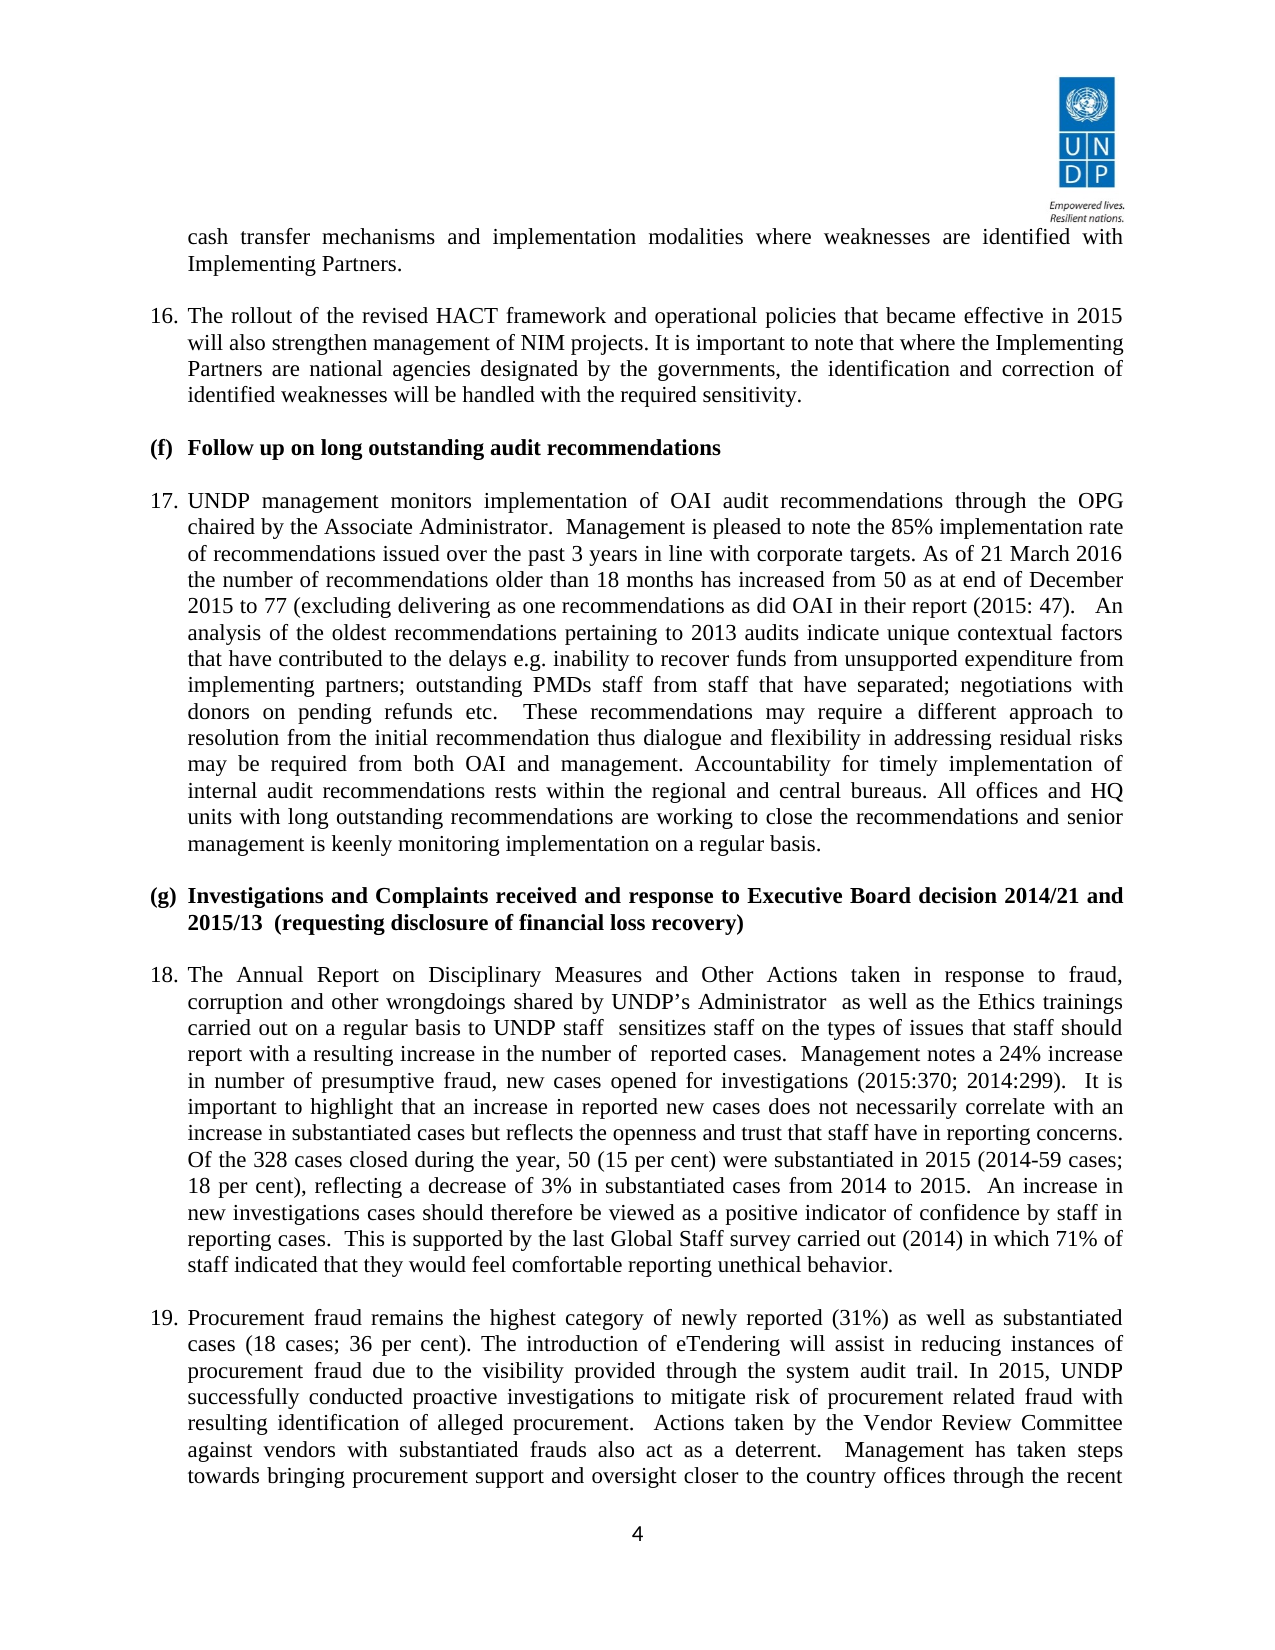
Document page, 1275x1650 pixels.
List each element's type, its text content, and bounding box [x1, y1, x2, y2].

list Investigations and Complaints received and response to Executive Board decision 2014/21 and 2015/13 (requesting disclosure of financial loss recovery) [150, 882, 1125, 935]
list The rollout of the revised HACT framework and operational policies that became effective in 2015 will also strengthen management of NIM projects. It is important to note that where the Implementing Partners are national agencies designated by the governments, the identification and correction of identified weaknesses will be handled with the required sensitivity. [150, 302, 1125, 408]
picture [1045, 75, 1125, 224]
list UNDP management monitors implementation of OAI audit recommendations through the OPG chaired by the Associate Administrator. Management is pleased to note the 85% implementation rate of recommendations issued over the past 3 years in line with corporate targets. As of 21 March 2016 the number of recommendations older than 18 months has increased from 50 as at end of December 2015 to 77 (excluding delivering as one recommendations as did OAI in their report (2015: 47). An analysis of the oldest recommendations pertaining to 2013 audits indicate unique contextual factors that have contributed to the delays e.g. inability to recover funds from unsupported expenditure from implementing partners; outstanding PMDs staff from staff that have separated; negotiations with donors on pending refunds etc. These recommendations may require a different approach to resolution from the initial recommendation thus dialogue and flexibility in addressing residual risks may be required from both OAI and management. Accountability for timely implementation of internal audit recommendations rests within the regional and central bureaus. All offices and HQ units with long outstanding recommendations are working to close the recommendations and senior management is keenly monitoring implementation on a regular basis. [150, 487, 1125, 856]
list The Annual Report on Disciplinary Measures and Other Actions taken in response to fraud, corruption and other wrongdoings shared by UNDP’s Administrator as well as the Ethics trainings carried out on a regular basis to UNDP staff sensitizes staff on the types of issues that staff should report with a resulting increase in the number of reported cases. Management notes a 24% increase in number of presumptive fraud, new cases opened for investigations (2015:370; 2014:299). It is important to highlight that an increase in reported new cases does not necessarily correlate with an increase in substantiated cases but reflects the openness and trust that staff have in reporting concerns. Of the 328 cases closed during the year, 50 (15 per cent) were substantiated in 2015 (2014-59 cases; 18 per cent), reflecting a decrease of 3% in substantiated cases from 2014 to 2015. An increase in new investigations cases should therefore be viewed as a positive indicator of confidence by staff in reporting cases. This is supported by the last Global Staff survey carried out (2014) in which 71% of staff indicated that they would feel comfortable reporting unethical behavior. [150, 961, 1125, 1278]
list Follow up on long outstanding audit recommendations [150, 434, 1125, 461]
